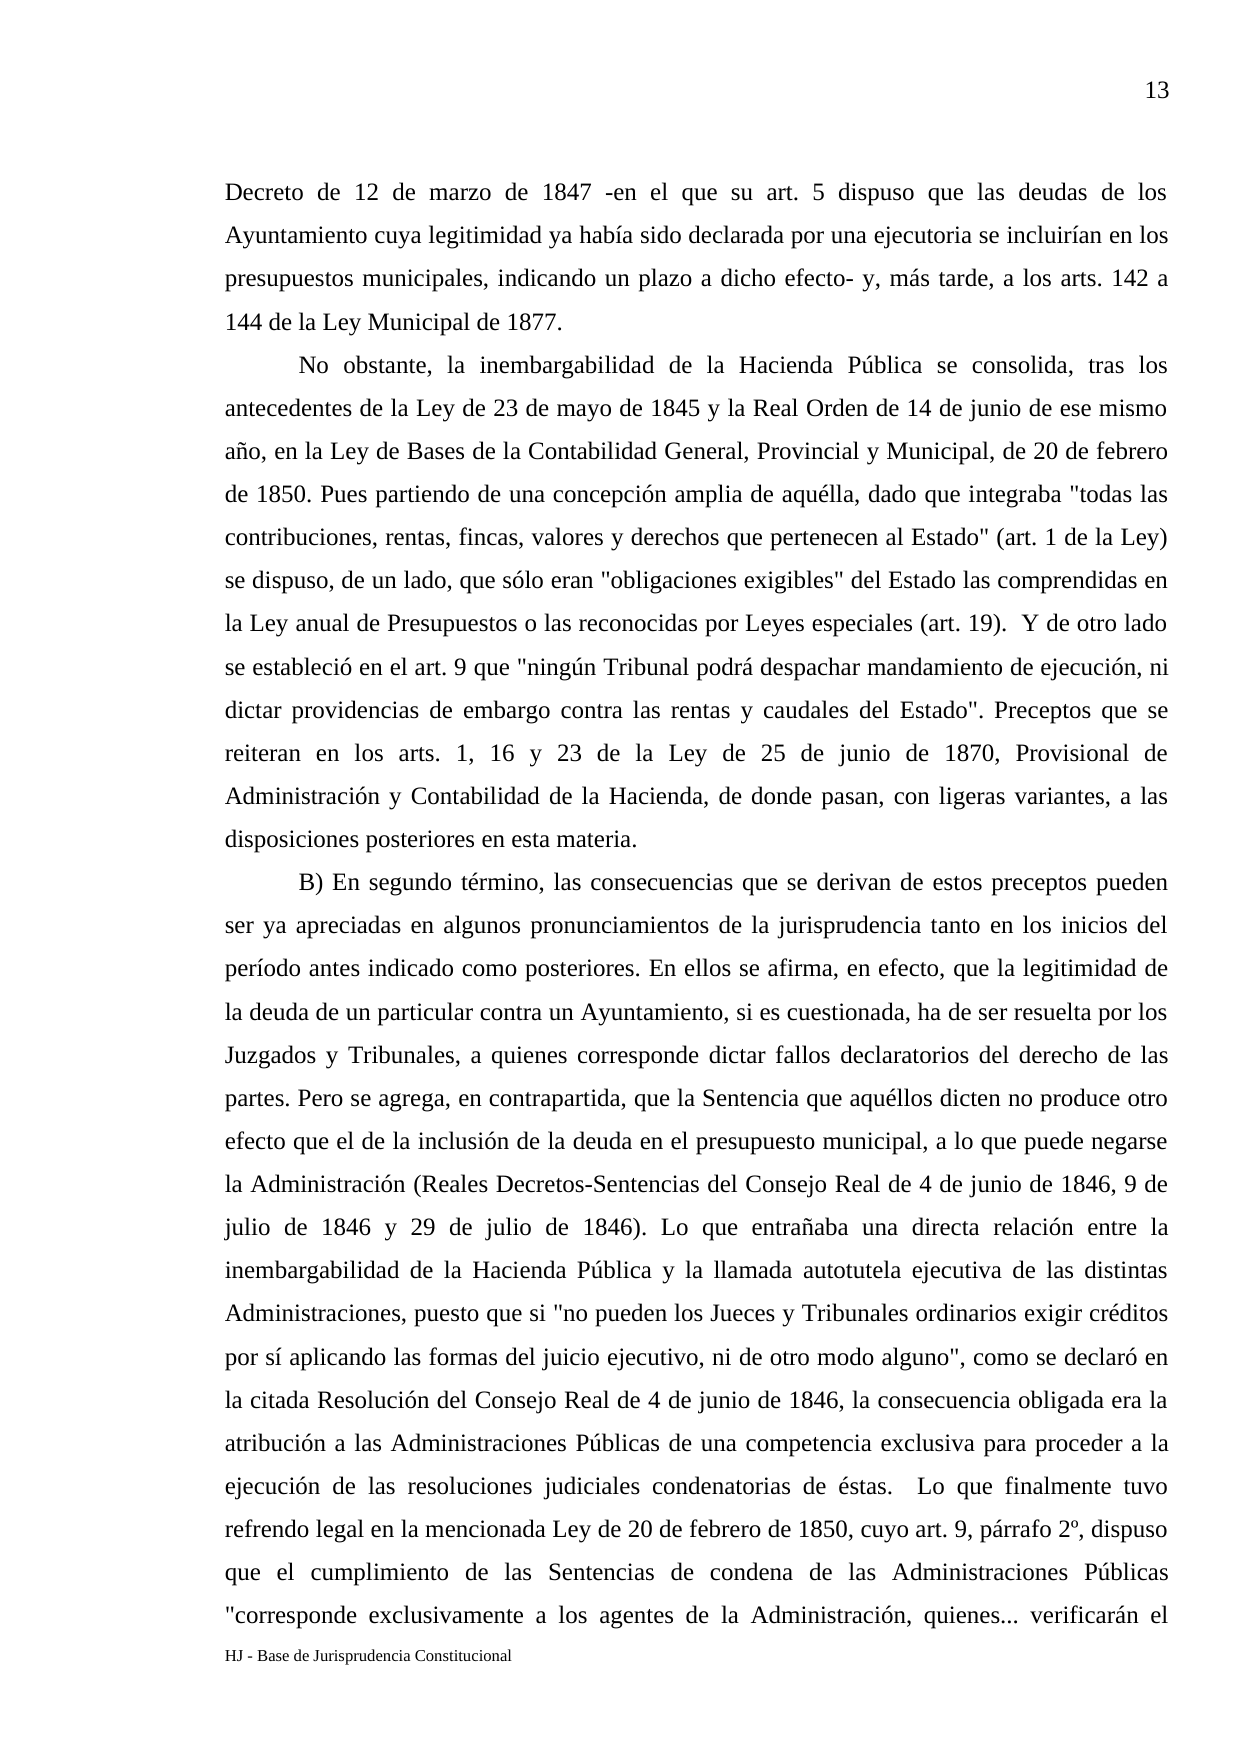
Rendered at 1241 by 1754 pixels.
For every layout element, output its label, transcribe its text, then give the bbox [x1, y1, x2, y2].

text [224, 177, 1169, 335]
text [224, 867, 1169, 1629]
text No obstante, la inembargabilidad de la Hacienda Pública se consolida, tras los antecedentes de la Ley de 23 de mayo de 1845 y la Real Orden de 14 de junio de ese mismo año, en la Ley de Bases de la Contabilidad General, Provincial y Municipal, de 20 de febrero de 1850. Pues partiendo de una concepción amplia de aquélla, dado que integraba "todas las contribuciones, rentas, fincas, valores y derechos que pertenecen al Estado" (art. 1 de la Ley) se dispuso, de un lado, que sólo eran "obligaciones exigibles" del Estado las comprendidas en la Ley anual de Presupuestos o las reconocidas por Leyes especiales (art. 19). Y de otro lado se estableció en el art. 9 que "ningún Tribunal podrá despachar mandamiento de ejecución, ni dictar providencias de embargo contra las rentas y caudales del Estado". Preceptos que se reiteran en los arts. 1, 16 y 23 de la Ley de 25 de junio de 1870, Provisional de Administración y Contabilidad de la Hacienda, de donde pasan, con ligeras variantes, a las disposiciones posteriores en esta materia. [224, 350, 1169, 853]
